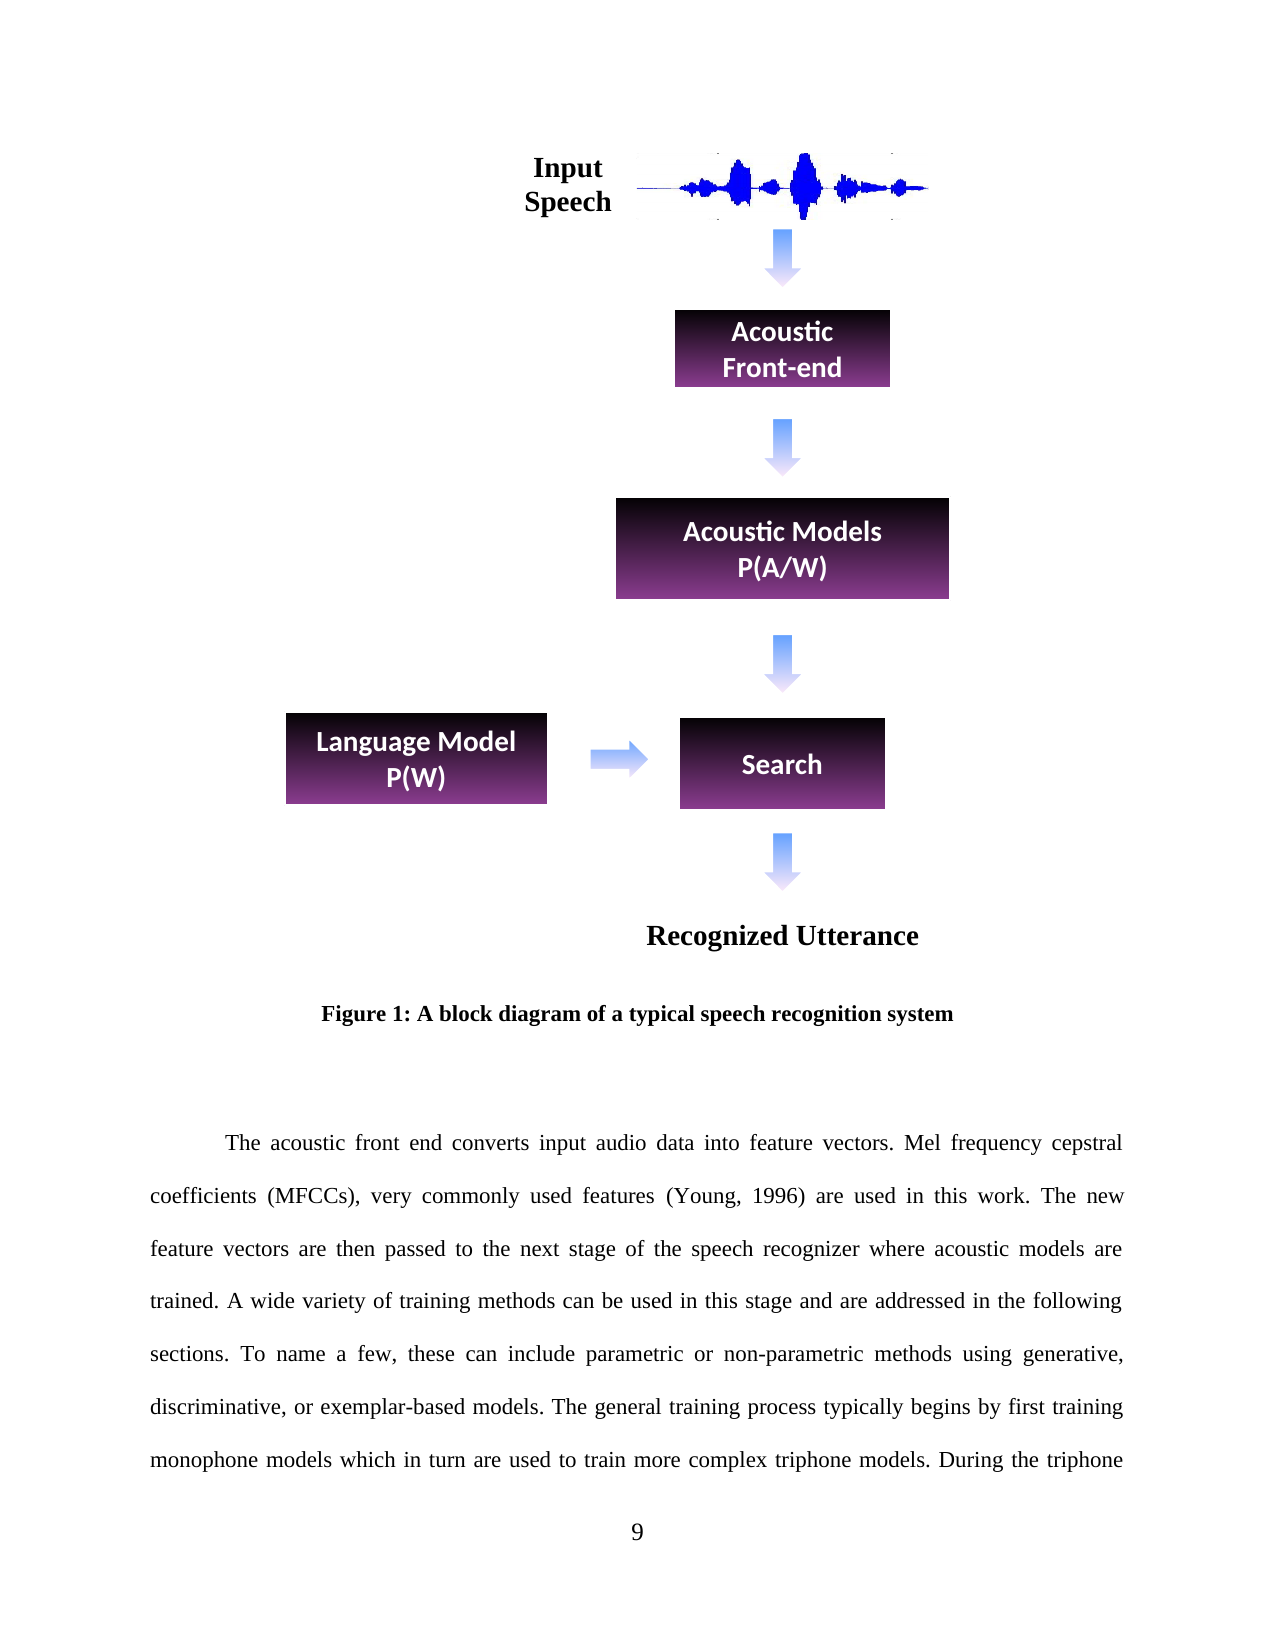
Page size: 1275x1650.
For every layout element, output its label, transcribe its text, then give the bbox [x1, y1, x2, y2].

picture [636, 153, 929, 220]
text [150, 1129, 1125, 1472]
text Figure 1: A block diagram of a typical speech recognition system [150, 1000, 1125, 1027]
